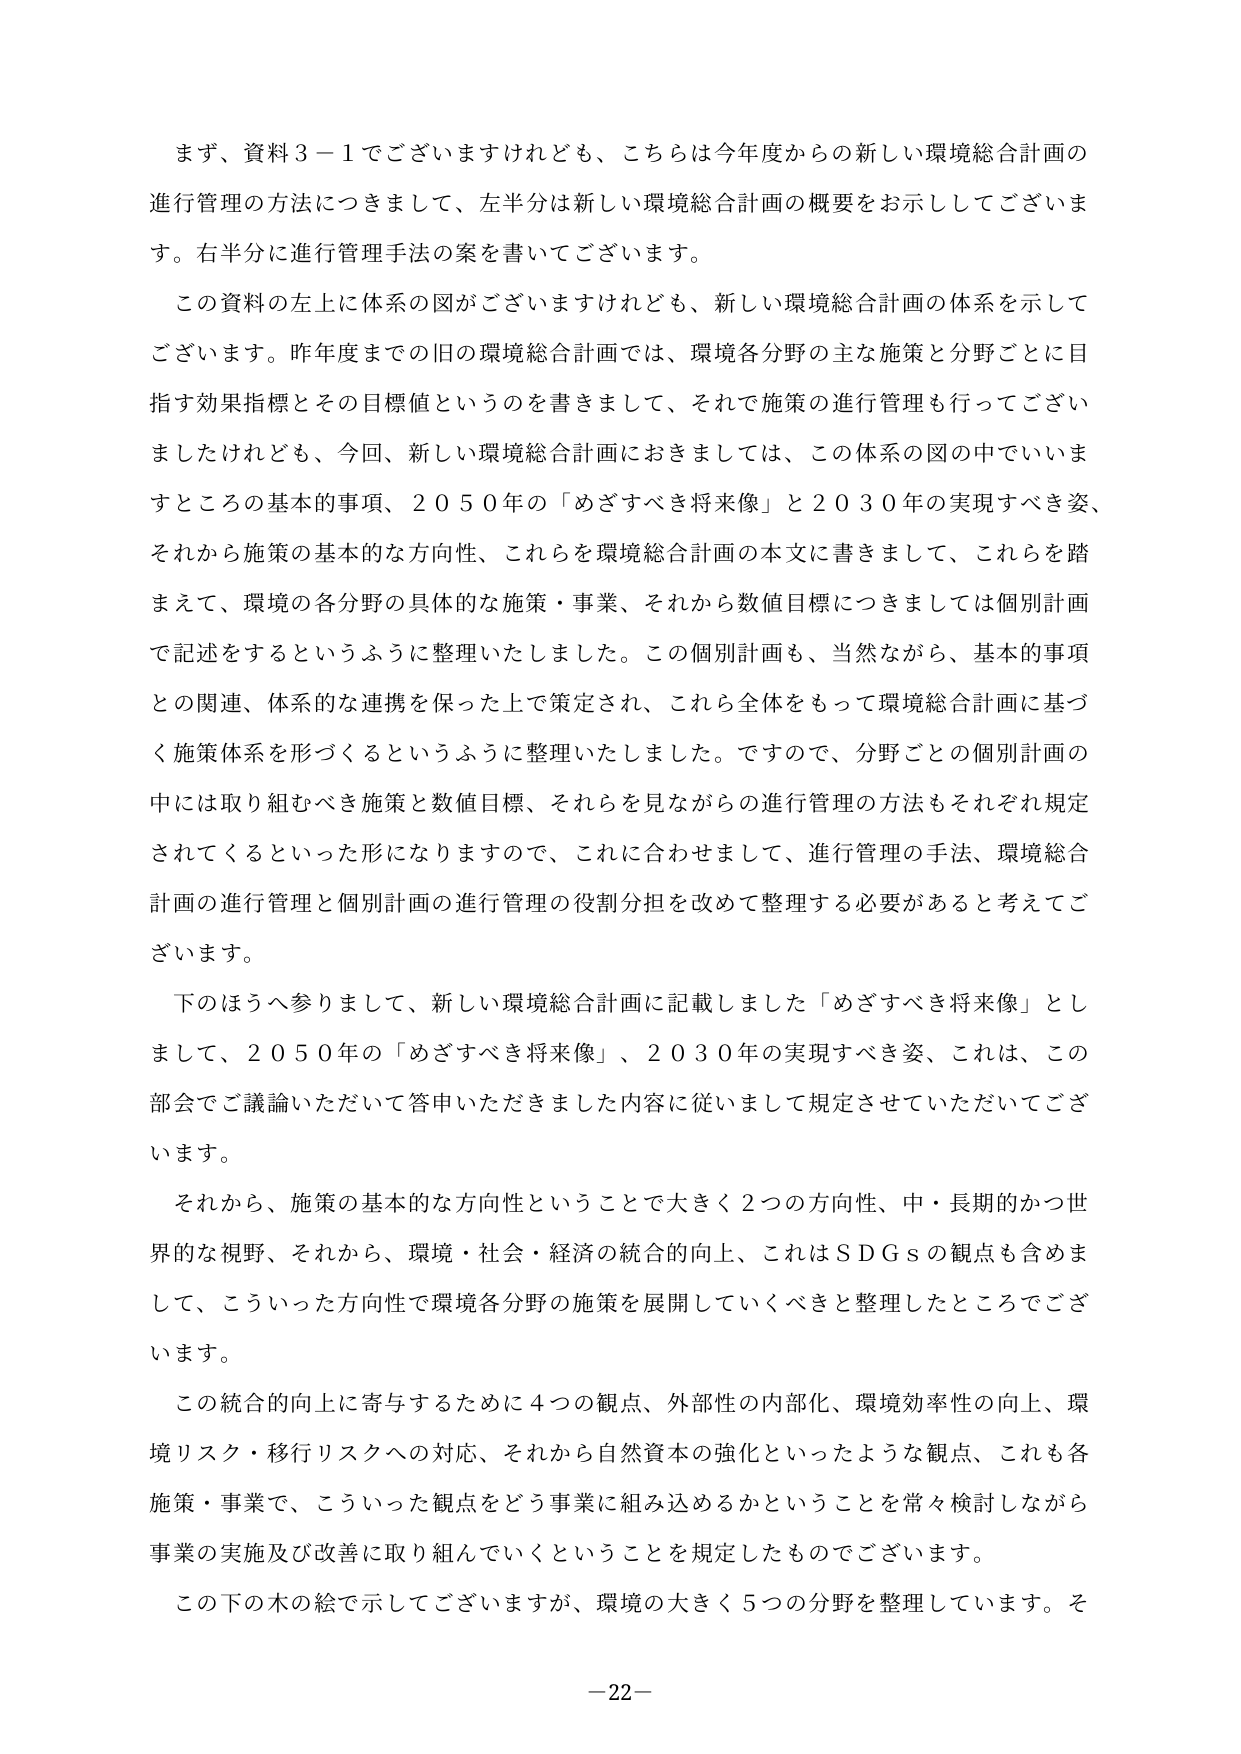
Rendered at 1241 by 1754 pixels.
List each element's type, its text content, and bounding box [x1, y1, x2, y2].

text まず、資料３－１でございますけれども、こちらは今年度からの新しい環境総合計画の進行管理の方法につきまして、左半分は新しい環境総合計画の概要をお示ししてございます。右半分に進行管理手法の案を書いてございます。 [149, 127, 1091, 277]
text 下のほうへ参りまして、新しい環境総合計画に記載しました「めざすべき将来像」としまして、２０５０年の「めざすべき将来像」、２０３０年の実現すべき姿、これは、この部会でご議論いただいて答申いただきました内容に従いまして規定させていただいてございます。 [149, 977, 1091, 1177]
text この資料の左上に体系の図がございますけれども、新しい環境総合計画の体系を示してございます。昨年度までの旧の環境総合計画では、環境各分野の主な施策と分野ごとに目指す効果指標とその目標値というのを書きまして、それで施策の進行管理も行ってございましたけれども、今回、新しい環境総合計画におきましては、この体系の図の中でいいますところの基本的事項、２０５０年の「めざすべき将来像」と２０３０年の実現すべき姿、それから施策の基本的な方向性、これらを環境総合計画の本文に書きまして、これらを踏まえて、環境の各分野の具体的な施策・事業、それから数値目標につきましては個別計画で記述をするというふうに整理いたしました。この個別計画も、当然ながら、基本的事項との関連、体系的な連携を保った上で策定され、これら全体をもって環境総合計画に基づく施策体系を形づくるというふうに整理いたしました。ですので、分野ごとの個別計画の中には取り組むべき施策と数値目標、それらを見ながらの進行管理の方法もそれぞれ規定されてくるといった形になりますので、これに合わせまして、進行管理の手法、環境総合計画の進行管理と個別計画の進行管理の役割分担を改めて整理する必要があると考えてございます。 [149, 277, 1091, 977]
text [149, 1577, 1091, 1627]
text この統合的向上に寄与するために４つの観点、外部性の内部化、環境効率性の向上、環境リスク・移行リスクへの対応、それから自然資本の強化といったような観点、これも各施策・事業で、こういった観点をどう事業に組み込めるかということを常々検討しながら事業の実施及び改善に取り組んでいくということを規定したものでございます。 [149, 1377, 1091, 1577]
text それから、施策の基本的な方向性ということで大きく２つの方向性、中・長期的かつ世界的な視野、それから、環境・社会・経済の統合的向上、これはＳＤＧｓの観点も含めまして、こういった方向性で環境各分野の施策を展開していくべきと整理したところでございます。 [149, 1177, 1091, 1377]
